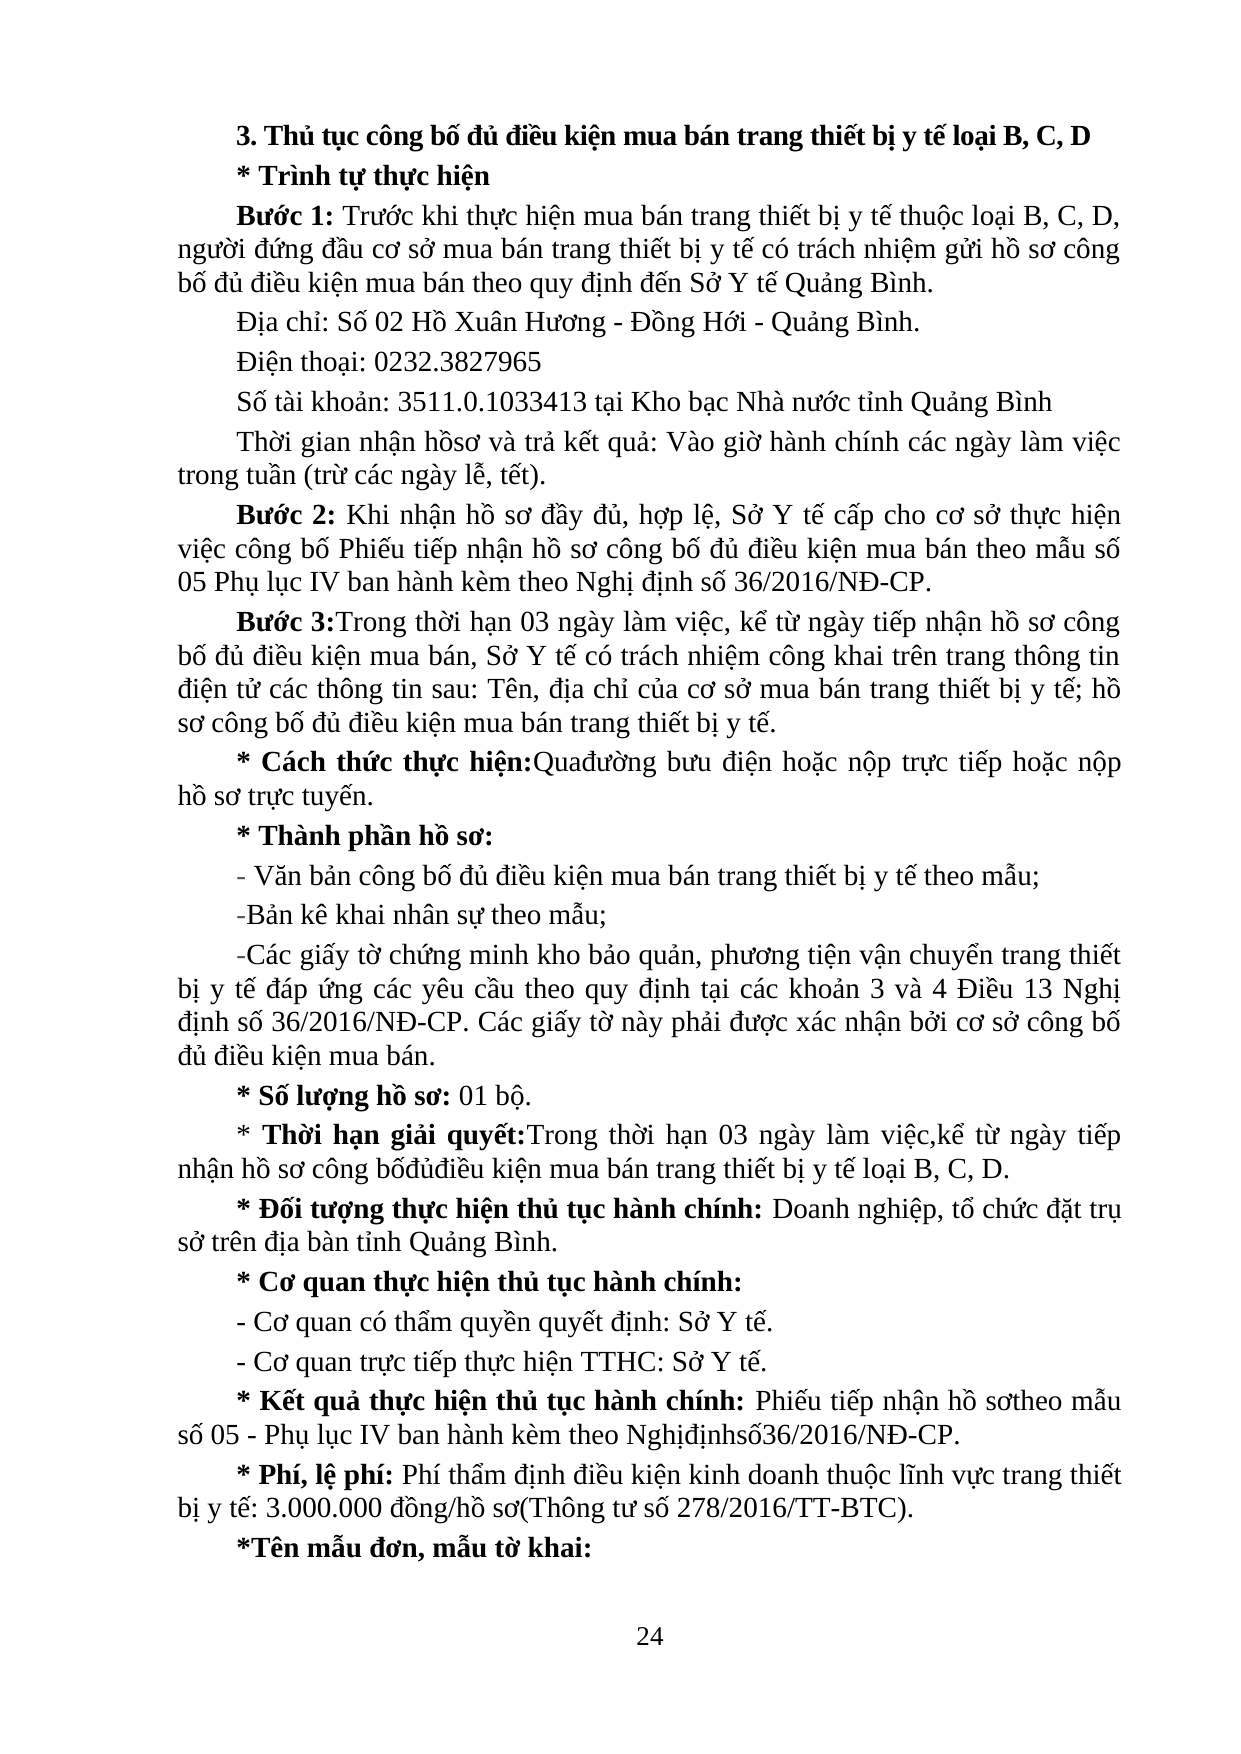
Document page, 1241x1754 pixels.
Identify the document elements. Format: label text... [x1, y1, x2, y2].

list -Bản kê khai nhân sự theo mẫu; [177, 897, 1122, 931]
list -Các giấy tờ chứng minh kho bảo quản, phương tiện vận chuyển trang thiết bị y tế đáp ứng các yêu cầu theo quy định tại các khoản 3 và 4 Điều 13 Nghị định số 36/2016/NĐ-CP. Các giấy tờ này phải được xác nhận bởi cơ sở công bố đủ điều kiện mua bán. [177, 937, 1122, 1071]
list * Kết quả thực hiện thủ tục hành chính: Phiếu tiếp nhận hồ sơtheo mẫu số 05 - Phụ lục IV ban hành kèm theo Nghịđịnhsố36/2016/NĐ-CP. [177, 1383, 1122, 1451]
text Điện thoại: 0232.3827965 [177, 344, 1122, 378]
list - Cơ quan trực tiếp thực hiện TTHC: Sở Y tế. [177, 1344, 1122, 1377]
text Thời gian nhận hồsơ và trả kết quả: Vào giờ hành chính các ngày làm việc trong tuần (trừ các ngày lễ, tết). [177, 424, 1122, 491]
list Bước 2: Khi nhận hồ sơ đầy đủ, hợp lệ, Sở Y tế cấp cho cơ sở thực hiện việc công bố Phiếu tiếp nhận hồ sơ công bố đủ điều kiện mua bán theo mẫu số 05 Phụ lục IV ban hành kèm theo Nghị định số 36/2016/NĐ-CP. [177, 497, 1122, 598]
list * Phí, lệ phí: Phí thẩm định điều kiện kinh doanh thuộc lĩnh vực trang thiết bị y tế: 3.000.000 đồng/hồ sơ(Thông tư số 278/2016/TT-BTC). [177, 1457, 1122, 1524]
list * Thời hạn giải quyết:Trong thời hạn 03 ngày làm việc,kể từ ngày tiếp nhận hồ sơ công bốđủđiều kiện mua bán trang thiết bị y tế loại B, C, D. [177, 1117, 1122, 1184]
list * Thành phần hồ sơ: [177, 818, 1122, 851]
list - Văn bản công bố đủ điều kiện mua bán trang thiết bị y tế theo mẫu; [177, 858, 1122, 891]
list - Cơ quan có thẩm quyền quyết định: Sở Y tế. [177, 1304, 1122, 1337]
list * Trình tự thực hiện [177, 158, 1122, 191]
list Bước 3:Trong thời hạn 03 ngày làm việc, kể từ ngày tiếp nhận hồ sơ công bố đủ điều kiện mua bán, Sở Y tế có trách nhiệm công khai trên trang thông tin điện tử các thông tin sau: Tên, địa chỉ của cơ sở mua bán trang thiết bị y tế; hồ sơ công bố đủ điều kiện mua bán trang thiết bị y tế. [177, 604, 1122, 738]
list * Cách thức thực hiện:Quađường bưu điện hoặc nộp trực tiếp hoặc nộp hồ sơ trực tuyến. [177, 744, 1122, 812]
list *Tên mẫu đơn, mẫu tờ khai: [177, 1530, 1122, 1564]
list * Cơ quan thực hiện thủ tục hành chính: [177, 1264, 1122, 1298]
text 3. Thủ tục công bố đủ điều kiện mua bán trang thiết bị y tế loại B, C, D [177, 118, 1122, 152]
list * Đối tượng thực hiện thủ tục hành chính: Doanh nghiệp, tổ chức đặt trụ sở trên địa bàn tỉnh Quảng Bình. [177, 1191, 1122, 1258]
text Số tài khoản: 3511.0.1033413 tại Kho bạc Nhà nước tỉnh Quảng Bình [177, 384, 1122, 418]
list * Số lượng hồ sơ: 01 bộ. [177, 1078, 1122, 1111]
text Địa chỉ: Số 02 Hồ Xuân Hương - Đồng Hới - Quảng Bình. [177, 304, 1122, 338]
text Bước 1: Trước khi thực hiện mua bán trang thiết bị y tế thuộc loại B, C, D, người đứng đầu cơ sở mua bán trang thiết bị y tế có trách nhiệm gửi hồ sơ công bố đủ điều kiện mua bán theo quy định đến Sở Y tế Quảng Bình. [177, 198, 1122, 298]
